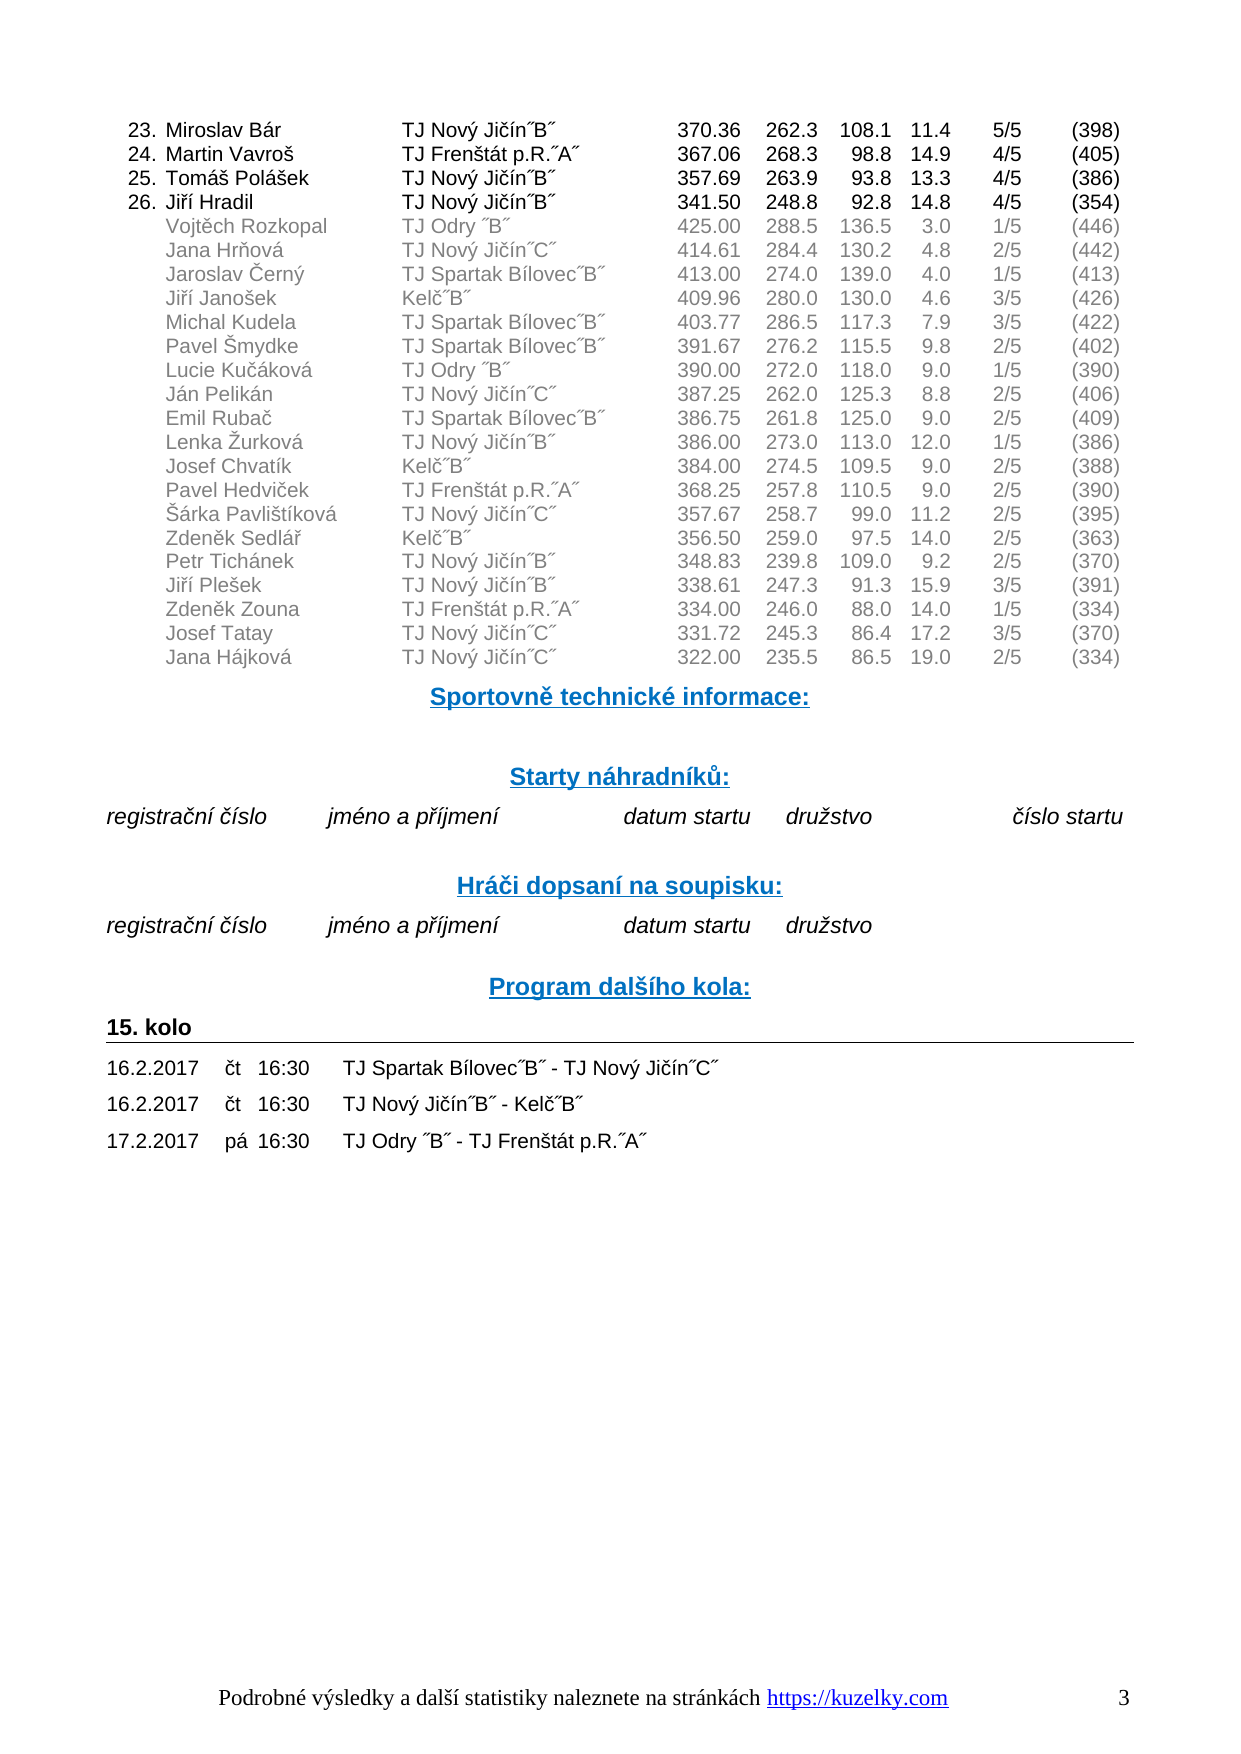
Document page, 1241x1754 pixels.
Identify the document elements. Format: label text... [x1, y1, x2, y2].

text 23. Miroslav Bár TJ Nový Jičín˝B˝ 370.36 262.3 108.1 11.4 5/5 (398) [106, 118, 1134, 142]
text Vojtěch Rozkopal TJ Odry ˝B˝ 425.00 288.5 136.5 3.0 1/5 (446) [106, 214, 1134, 238]
text Josef Chvatík Kelč˝B˝ 384.00 274.5 109.5 9.0 2/5 (388) [106, 453, 1134, 477]
text Sportovně technické informace: [94, 682, 1145, 710]
text Hráči dopsaní na soupisku: [94, 842, 1145, 899]
text registrační číslo jméno a příjmení datum startu družstvo číslo startu [106, 803, 1134, 829]
text Emil Rubač TJ Spartak Bílovec˝B˝ 386.75 261.8 125.0 9.0 2/5 (409) [106, 406, 1134, 429]
text Michal Kudela TJ Spartak Bílovec˝B˝ 403.77 286.5 117.3 7.9 3/5 (422) [106, 310, 1134, 334]
text Jiří Plešek TJ Nový Jičín˝B˝ 338.61 247.3 91.3 15.9 3/5 (391) [106, 573, 1134, 597]
text Jana Hrňová TJ Nový Jičín˝C˝ 414.61 284.4 130.2 4.8 2/5 (442) [106, 238, 1134, 262]
text Ján Pelikán TJ Nový Jičín˝C˝ 387.25 262.0 125.3 8.8 2/5 (406) [106, 382, 1134, 406]
text Jaroslav Černý TJ Spartak Bílovec˝B˝ 413.00 274.0 139.0 4.0 1/5 (413) [106, 262, 1134, 286]
text 16.2.2017 čt 16:30 TJ Spartak Bílovec˝B˝ - TJ Nový Jičín˝C˝ [106, 1056, 1134, 1079]
text 25. Tomáš Polášek TJ Nový Jičín˝B˝ 357.69 263.9 93.8 13.3 4/5 (386) [106, 166, 1134, 190]
text Šárka Pavlištíková TJ Nový Jičín˝C˝ 357.67 258.7 99.0 11.2 2/5 (395) [106, 501, 1134, 525]
text 15. kolo [106, 1013, 1134, 1042]
text 17.2.2017 pá 16:30 TJ Odry ˝B˝ - TJ Frenštát p.R.˝A˝ [106, 1128, 1134, 1152]
text Zdeněk Zouna TJ Frenštát p.R.˝A˝ 334.00 246.0 88.0 14.0 1/5 (334) [106, 597, 1134, 621]
text Starty náhradníků: [94, 762, 1145, 791]
text 16.2.2017 čt 16:30 TJ Nový Jičín˝B˝ - Kelč˝B˝ [106, 1092, 1134, 1116]
text 26. Jiří Hradil TJ Nový Jičín˝B˝ 341.50 248.8 92.8 14.8 4/5 (354) [106, 190, 1134, 214]
text Pavel Hedviček TJ Frenštát p.R.˝A˝ 368.25 257.8 110.5 9.0 2/5 (390) [106, 477, 1134, 501]
text Lenka Žurková TJ Nový Jičín˝B˝ 386.00 273.0 113.0 12.0 1/5 (386) [106, 429, 1134, 453]
text Jiří Janošek Kelč˝B˝ 409.96 280.0 130.0 4.6 3/5 (426) [106, 286, 1134, 310]
text Program dalšího kola: [94, 972, 1145, 1001]
text Pavel Šmydke TJ Spartak Bílovec˝B˝ 391.67 276.2 115.5 9.8 2/5 (402) [106, 334, 1134, 358]
text Petr Tichánek TJ Nový Jičín˝B˝ 348.83 239.8 109.0 9.2 2/5 (370) [106, 549, 1134, 573]
text registrační číslo jméno a příjmení datum startu družstvo [106, 912, 1134, 938]
text Lucie Kučáková TJ Odry ˝B˝ 390.00 272.0 118.0 9.0 1/5 (390) [106, 358, 1134, 382]
text Josef Tatay TJ Nový Jičín˝C˝ 331.72 245.3 86.4 17.2 3/5 (370) [106, 621, 1134, 645]
text Zdeněk Sedlář Kelč˝B˝ 356.50 259.0 97.5 14.0 2/5 (363) [106, 525, 1134, 549]
text 24. Martin Vavroš TJ Frenštát p.R.˝A˝ 367.06 268.3 98.8 14.9 4/5 (405) [106, 142, 1134, 166]
text Jana Hájková TJ Nový Jičín˝C˝ 322.00 235.5 86.5 19.0 2/5 (334) [106, 645, 1134, 669]
